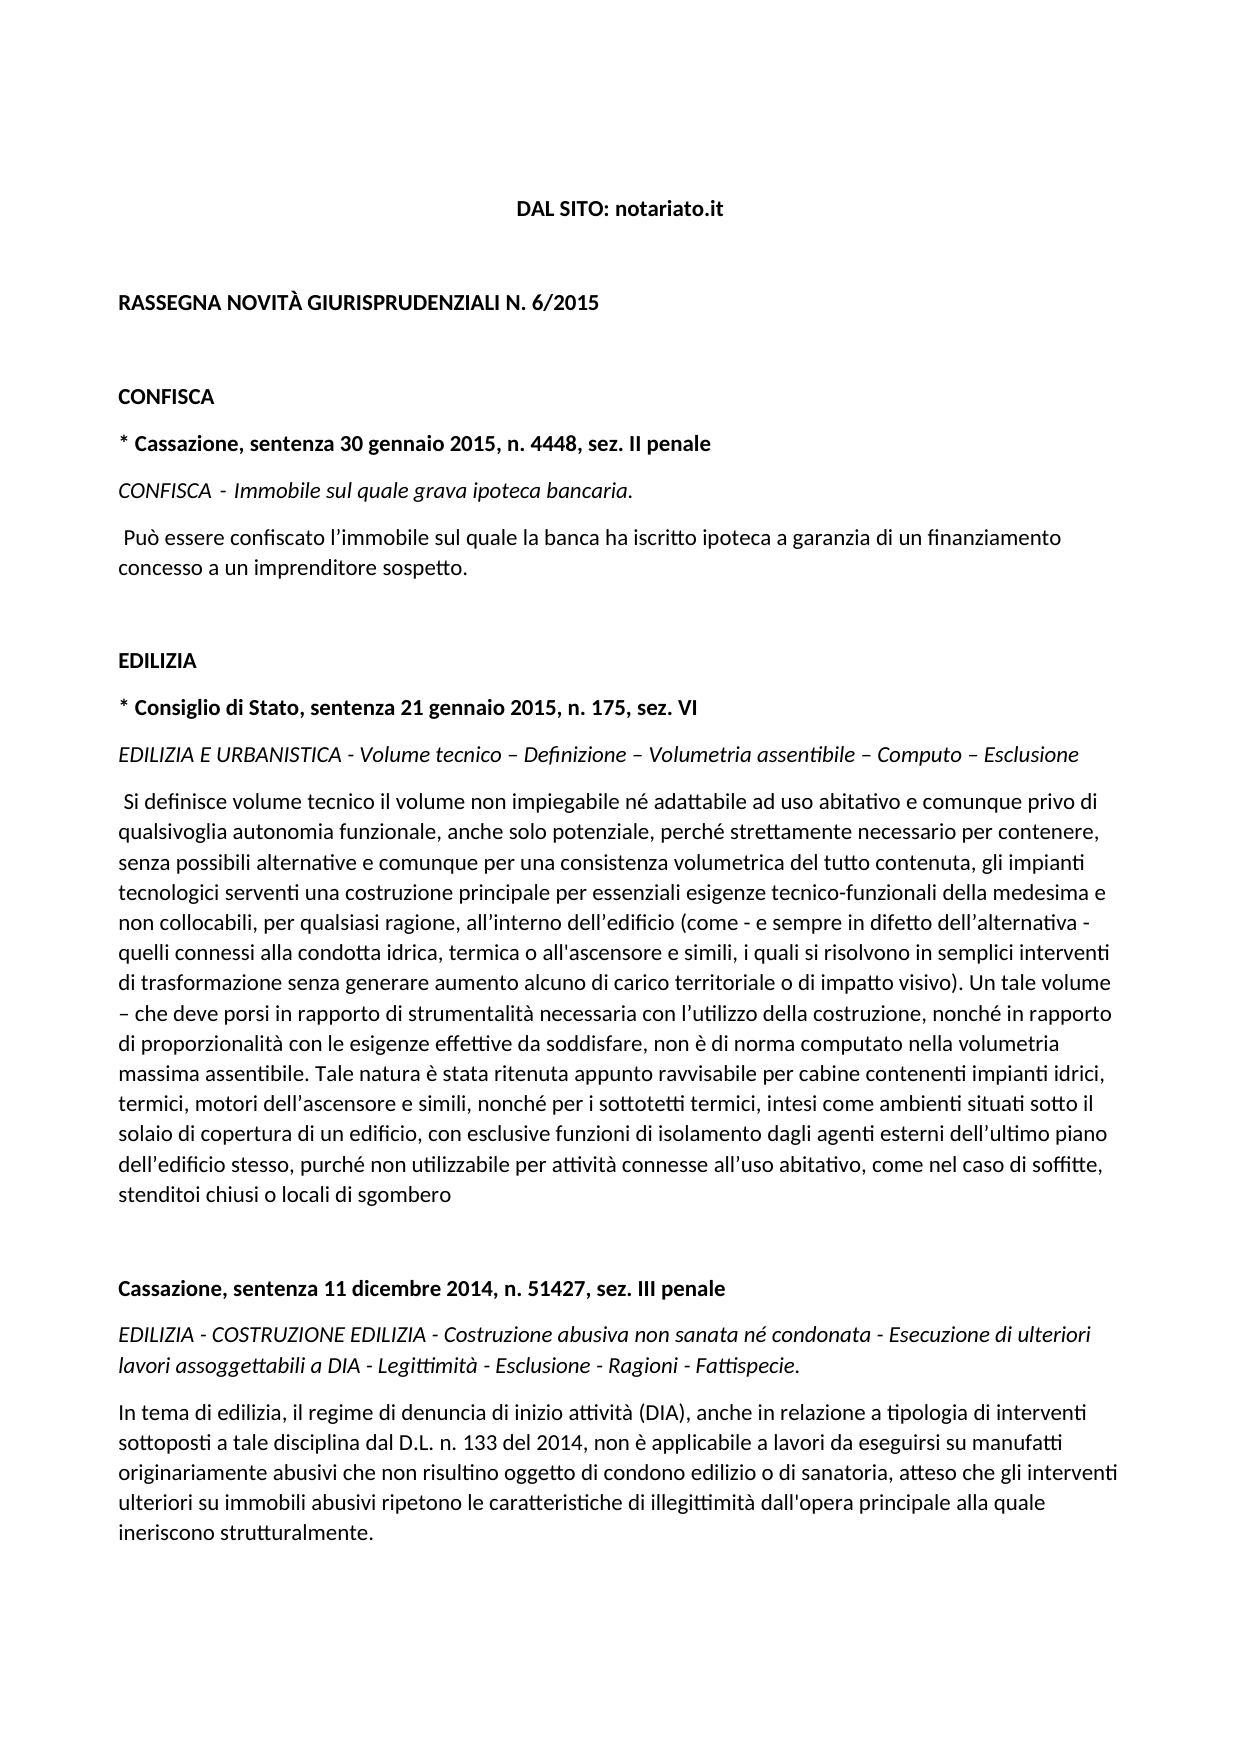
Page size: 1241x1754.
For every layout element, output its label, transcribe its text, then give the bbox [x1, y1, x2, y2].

text Cassazione, sentenza 11 dicembre 2014, n. 51427, sez. III penale [118, 1274, 1122, 1302]
text EDILIZIA E URBANISTICA - Volume tecnico – Definizione – Volumetria assentibile – Computo – Esclusione [118, 740, 1122, 768]
text DAL SITO: notariato.it [118, 194, 1122, 222]
text CONFISCA [118, 382, 1122, 410]
text * Cassazione, sentenza 30 gennaio 2015, n. 4448, sez. II penale [118, 429, 1122, 457]
text EDILIZIA [118, 647, 1122, 674]
text RASSEGNA NOVITÀ GIURISPRUDENZIALI N. 6/2015 [118, 288, 1122, 316]
text * Consiglio di Stato, sentenza 21 gennaio 2015, n. 175, sez. VI [118, 693, 1122, 721]
text CONFISCA - Immobile sul quale grava ipoteca bancaria. [118, 476, 1122, 504]
text Può essere confiscato l’immobile sul quale la banca ha iscritto ipoteca a garanzia di un finanziamento concesso a un imprenditore sospetto. [118, 523, 1122, 581]
text Si definisce volume tecnico il volume non impiegabile né adattabile ad uso abitativo e comunque privo di qualsivoglia autonomia funzionale, anche solo potenziale, perché strettamente necessario per contenere, senza possibili alternative e comunque per una consistenza volumetrica del tutto contenuta, gli impianti tecnologici serventi una costruzione principale per essenziali esigenze tecnico-funzionali della medesima e non collocabili, per qualsiasi ragione, all’interno dell’edificio (come - e sempre in difetto dell’alternativa - quelli connessi alla condotta idrica, termica o all'ascensore e simili, i quali si risolvono in semplici interventi di trasformazione senza generare aumento alcuno di carico territoriale o di impatto visivo). Un tale volume – che deve porsi in rapporto di strumentalità necessaria con l’utilizzo della costruzione, nonché in rapporto di proporzionalità con le esigenze effettive da soddisfare, non è di norma computato nella volumetria massima assentibile. Tale natura è stata ritenuta appunto ravvisabile per cabine contenenti impianti idrici, termici, motori dell’ascensore e simili, nonché per i sottotetti termici, intesi come ambienti situati sotto il solaio di copertura di un edificio, con esclusive funzioni di isolamento dagli agenti esterni dell’ultimo piano dell’edificio stesso, purché non utilizzabile per attività connesse all’uso abitativo, come nel caso di soffitte, stenditoi chiusi o locali di sgombero [118, 787, 1122, 1208]
text In tema di edilizia, il regime di denuncia di inizio attività (DIA), anche in relazione a tipologia di interventi sottoposti a tale disciplina dal D.L. n. 133 del 2014, non è applicabile a lavori da eseguirsi su manufatti originariamente abusivi che non risultino oggetto di condono edilizio o di sanatoria, atteso che gli interventi ulteriori su immobili abusivi ripetono le caratteristiche di illegittimità dall'opera principale alla quale ineriscono strutturalmente. [118, 1398, 1122, 1546]
text EDILIZIA - COSTRUZIONE EDILIZIA - Costruzione abusiva non sanata né condonata - Esecuzione di ulteriori lavori assoggettabili a DIA - Legittimità - Esclusione - Ragioni - Fattispecie. [118, 1321, 1122, 1379]
